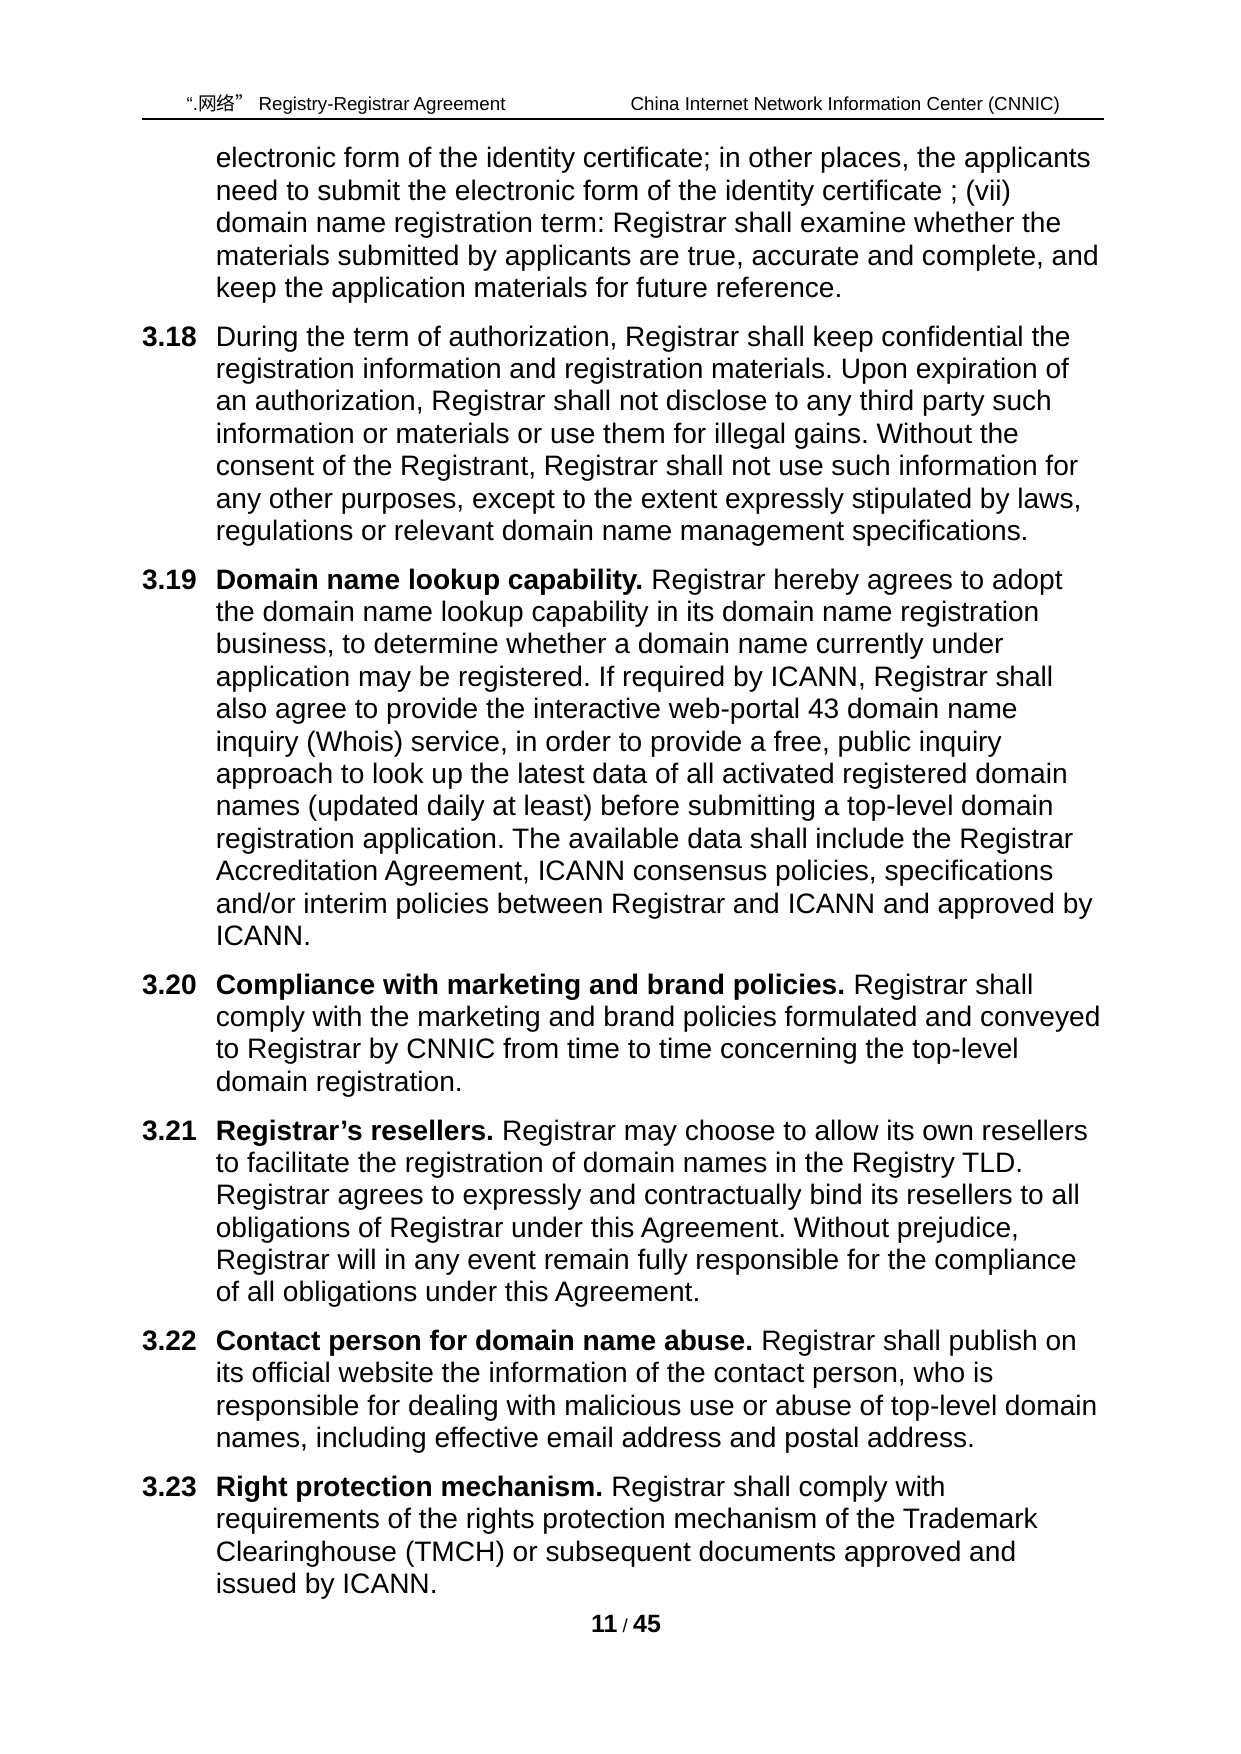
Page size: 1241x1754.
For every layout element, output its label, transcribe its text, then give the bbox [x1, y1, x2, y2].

list During the term of authorization, Registrar shall keep confidential the registration information and registration materials. Upon expiration of an authorization, Registrar shall not disclose to any third party such information or materials or use them for illegal gains. Without the consent of the Registrant, Registrar shall not use such information for any other purposes, except to the extent expressly stipulated by laws, regulations or relevant domain name management specifications. [142, 319, 1104, 546]
list Right protection mechanism. Registrar shall comply with requirements of the rights protection mechanism of the Trademark Clearinghouse (TMCH) or subsequent documents approved and issued by ICANN. [142, 1470, 1104, 1599]
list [142, 141, 1104, 303]
list Domain name lookup capability. Registrar hereby agrees to adopt the domain name lookup capability in its domain name registration business, to determine whether a domain name currently under application may be registered. If required by ICANN, Registrar shall also agree to provide the interactive web-portal 43 domain name inquiry (Whois) service, in order to provide a free, public inquiry approach to look up the latest data of all activated registered domain names (updated daily at least) before submitting a top-level domain registration application. The available data shall include the Registrar Accreditation Agreement, ICANN consensus policies, specifications and/or interim policies between Registrar and ICANN and approved by ICANN. [142, 563, 1104, 951]
list Registrar’s resellers. Registrar may choose to allow its own resellers to facilitate the registration of domain names in the Registry TLD. Registrar agrees to expressly and contractually bind its resellers to all obligations of Registrar under this Agreement. Without prejudice, Registrar will in any event remain fully responsible for the compliance of all obligations under this Agreement. [142, 1113, 1104, 1308]
list Compliance with marketing and brand policies. Registrar shall comply with the marketing and brand policies formulated and conveyed to Registrar by CNNIC from time to time concerning the top-level domain registration. [142, 968, 1104, 1097]
list Contact person for domain name abuse. Registrar shall publish on its official website the information of the contact person, who is responsible for dealing with malicious use or abuse of top-level domain names, including effective email address and postal address. [142, 1324, 1104, 1454]
